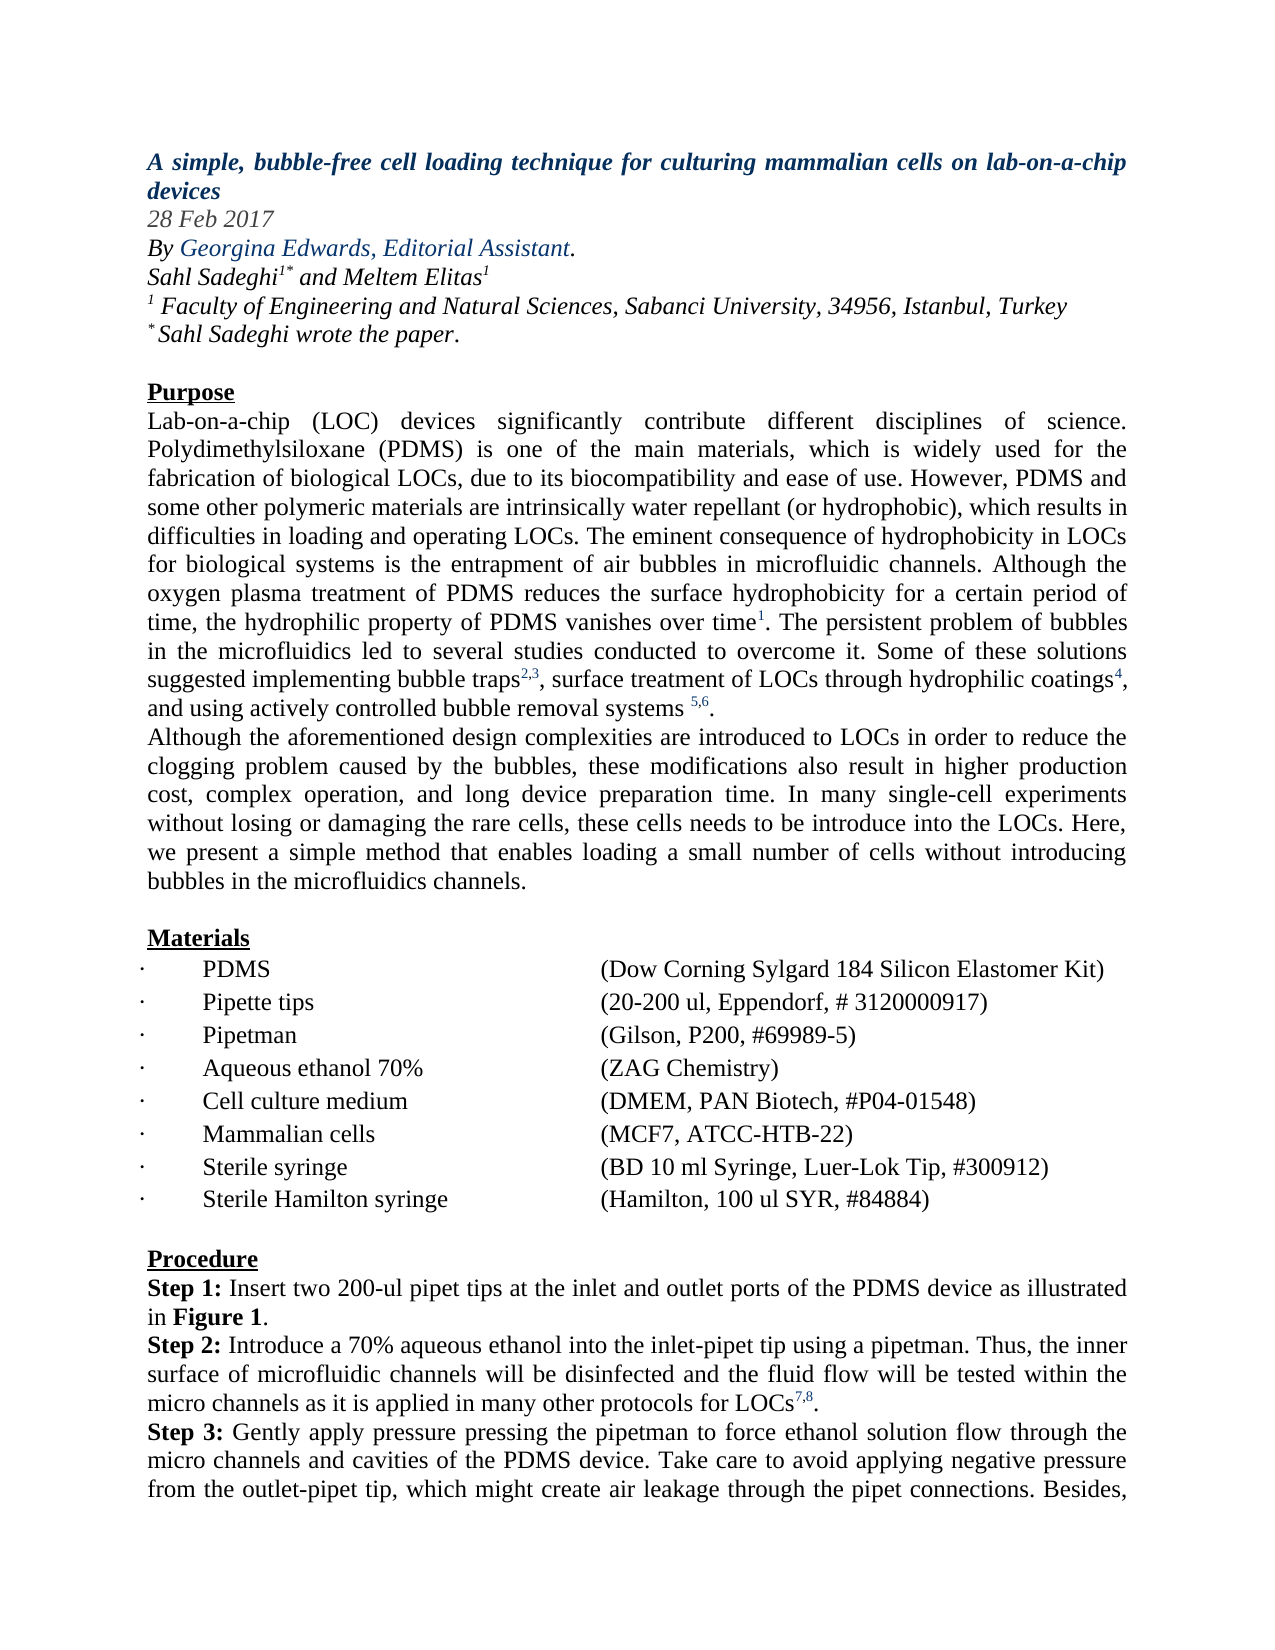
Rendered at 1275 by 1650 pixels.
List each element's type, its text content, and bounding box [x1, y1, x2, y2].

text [147, 1417, 1128, 1503]
table_cell (BD 10 ml Syringe, Luer-Lok Tip, #300912) [598, 1150, 1227, 1182]
table_cell · Pipetman [136, 1018, 598, 1051]
table_header (Dow Corning Sylgard 184 Silicon Elastomer Kit) [598, 952, 1227, 985]
table_cell (ZAG Chemistry) [598, 1051, 1227, 1084]
text Purpose [147, 377, 1128, 406]
text Sahl Sadeghi1­* and Meltem Elitas1 [147, 262, 1128, 291]
table_cell (MCF7, ATCC-HTB-22) [598, 1117, 1227, 1149]
text * Sahl Sadeghi wrote the paper. [147, 319, 1128, 348]
text By Georgina Edwards, Editorial Assistant. [147, 233, 1128, 262]
table_cell · Pipette tips [136, 985, 598, 1018]
table_cell · Aqueous ethanol 70% [136, 1051, 598, 1084]
table_header · PDMS [136, 952, 598, 985]
text Step 1: Insert two 200-ul pipet tips at the inlet and outlet ports of the PDMS device as illustrated in Figure 1. [147, 1273, 1128, 1330]
table_cell · Sterile syringe [136, 1150, 598, 1182]
table_cell (20-200 ul, Eppendorf, # 3120000917) [598, 985, 1227, 1018]
table_cell · Sterile Hamilton syringe [136, 1183, 598, 1215]
table_cell (Gilson, P200, #69989-5) [598, 1018, 1227, 1051]
table_cell · Mammalian cells [136, 1117, 598, 1149]
text A simple, bubble-free cell loading technique for culturing mammalian cells on lab-on-a-chip devices [147, 147, 1128, 204]
text Step 2: Introduce a 70% aqueous ethanol into the inlet-pipet tip using a pipetman. Thus, the inner surface of microfluidic channels will be disinfected and the fluid flow will be tested within the micro channels as it is applied in many other protocols for LOCs7,8. [147, 1330, 1128, 1417]
text 1 Faculty of Engineering and Natural Sciences, Sabanci University, 34956, Istanbul, Turkey [147, 291, 1128, 319]
text 28 Feb 2017 [147, 204, 1128, 233]
text Materials [147, 923, 1128, 952]
table_cell · Cell culture medium [136, 1084, 598, 1117]
text Procedure [147, 1244, 1128, 1273]
text Although the aforementioned design complexities are introduced to LOCs in order to reduce the clogging problem caused by the bubbles, these modifications also result in higher production cost, complex operation, and long device preparation time. In many single-cell experiments without losing or damaging the rare cells, these cells needs to be introduce into the LOCs. Here, we present a simple method that enables loading a small number of cells without introducing bubbles in the microfluidics channels. [147, 722, 1128, 894]
text Lab-on-a-chip (LOC) devices significantly contribute different disciplines of science. Polydimethylsiloxane (PDMS) is one of the main materials, which is widely used for the fabrication of biological LOCs, due to its biocompatibility and ease of use. However, PDMS and some other polymeric materials are intrinsically water repellant (or hydrophobic), which results in difficulties in loading and operating LOCs. The eminent consequence of hydrophobicity in LOCs for biological systems is the entrapment of air bubbles in microfluidic channels. Although the oxygen plasma treatment of PDMS reduces the surface hydrophobicity for a certain period of time, the hydrophilic property of PDMS vanishes over time1. The persistent problem of bubbles in the microfluidics led to several studies conducted to overcome it. Some of these solutions suggested implementing bubble traps2,3, surface treatment of LOCs through hydrophilic coatings4, and using actively controlled bubble removal systems 5,6. [147, 406, 1128, 722]
table_cell (DMEM, PAN Biotech, #P04-01548) [598, 1084, 1227, 1117]
table_cell (Hamilton, 100 ul SYR, #84884) [598, 1183, 1227, 1215]
